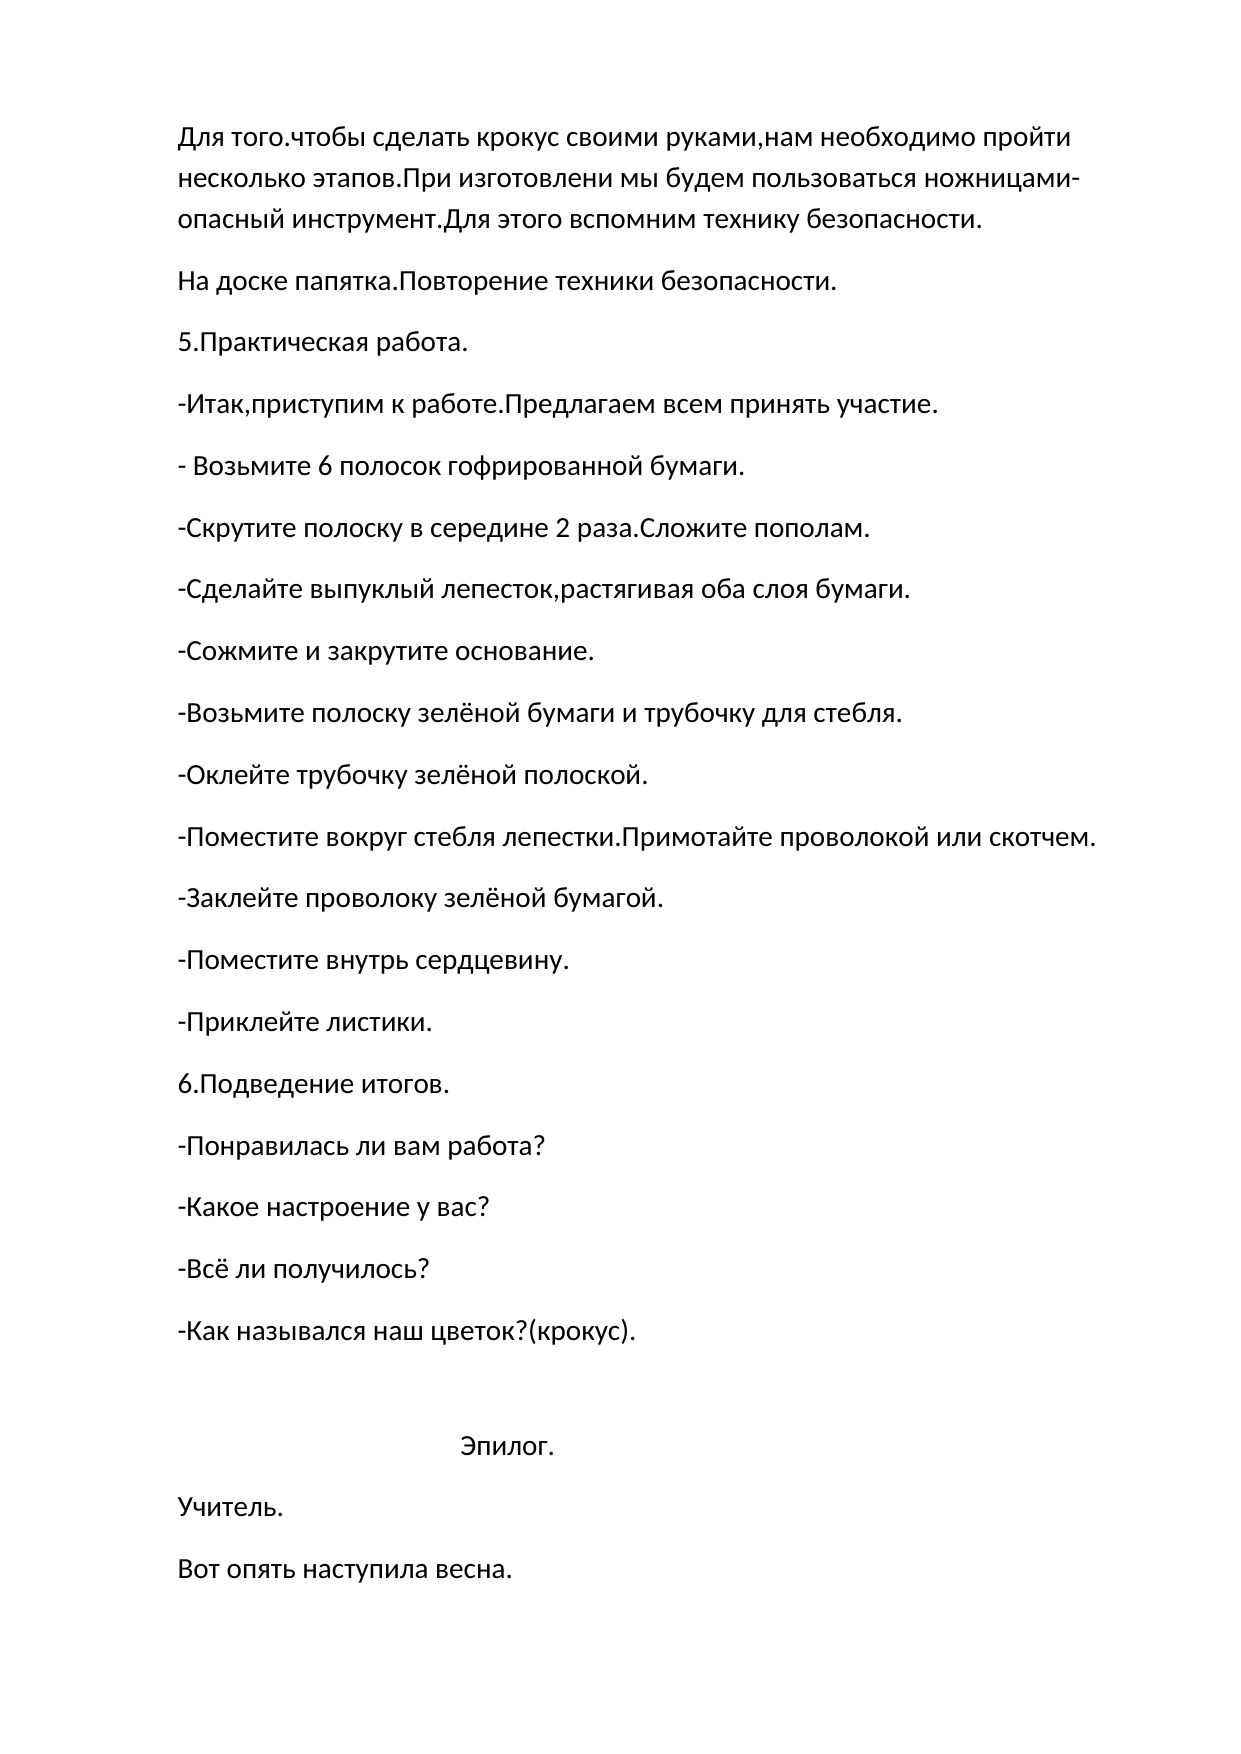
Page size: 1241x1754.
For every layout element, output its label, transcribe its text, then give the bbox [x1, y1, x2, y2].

text -Понравилась ли вам работа? [177, 1127, 1152, 1162]
text Вот опять наступила весна. [177, 1550, 1152, 1586]
text -Скрутите полоску в середине 2 раза.Сложите пополам. [177, 509, 1152, 544]
text -Приклейте листики. [177, 1003, 1152, 1039]
text -Оклейте трубочку зелёной полоской. [177, 756, 1152, 792]
text Эпилог. [177, 1427, 1152, 1462]
text -Возьмите полоску зелёной бумаги и трубочку для стебля. [177, 694, 1152, 730]
text -Всё ли получилось? [177, 1250, 1152, 1286]
text Для того.чтобы сделать крокус своими руками,нам необходимо пройти несколько этапов.При изготовлени мы будем пользоваться ножницами-опасный инструмент.Для этого вспомним технику безопасности. [177, 118, 1152, 236]
text -Сожмите и закрутите основание. [177, 632, 1152, 668]
text -Сделайте выпуклый лепесток,растягивая оба слоя бумаги. [177, 571, 1152, 606]
text 5.Практическая работа. [177, 323, 1152, 359]
text - Возьмите 6 полосок гофрированной бумаги. [177, 447, 1152, 483]
text -Какое настроение у вас? [177, 1188, 1152, 1224]
text -Поместите внутрь сердцевину. [177, 941, 1152, 977]
text -Как назывался наш цветок?(крокус). [177, 1312, 1152, 1347]
text Учитель. [177, 1488, 1152, 1524]
text -Поместите вокруг стебля лепестки.Примотайте проволокой или скотчем. [177, 818, 1152, 853]
text -Итак,приступим к работе.Предлагаем всем принять участие. [177, 385, 1152, 421]
text На доске папятка.Повторение техники безопасности. [177, 262, 1152, 297]
text -Заклейте проволоку зелёной бумагой. [177, 879, 1152, 915]
text 6.Подведение итогов. [177, 1065, 1152, 1100]
